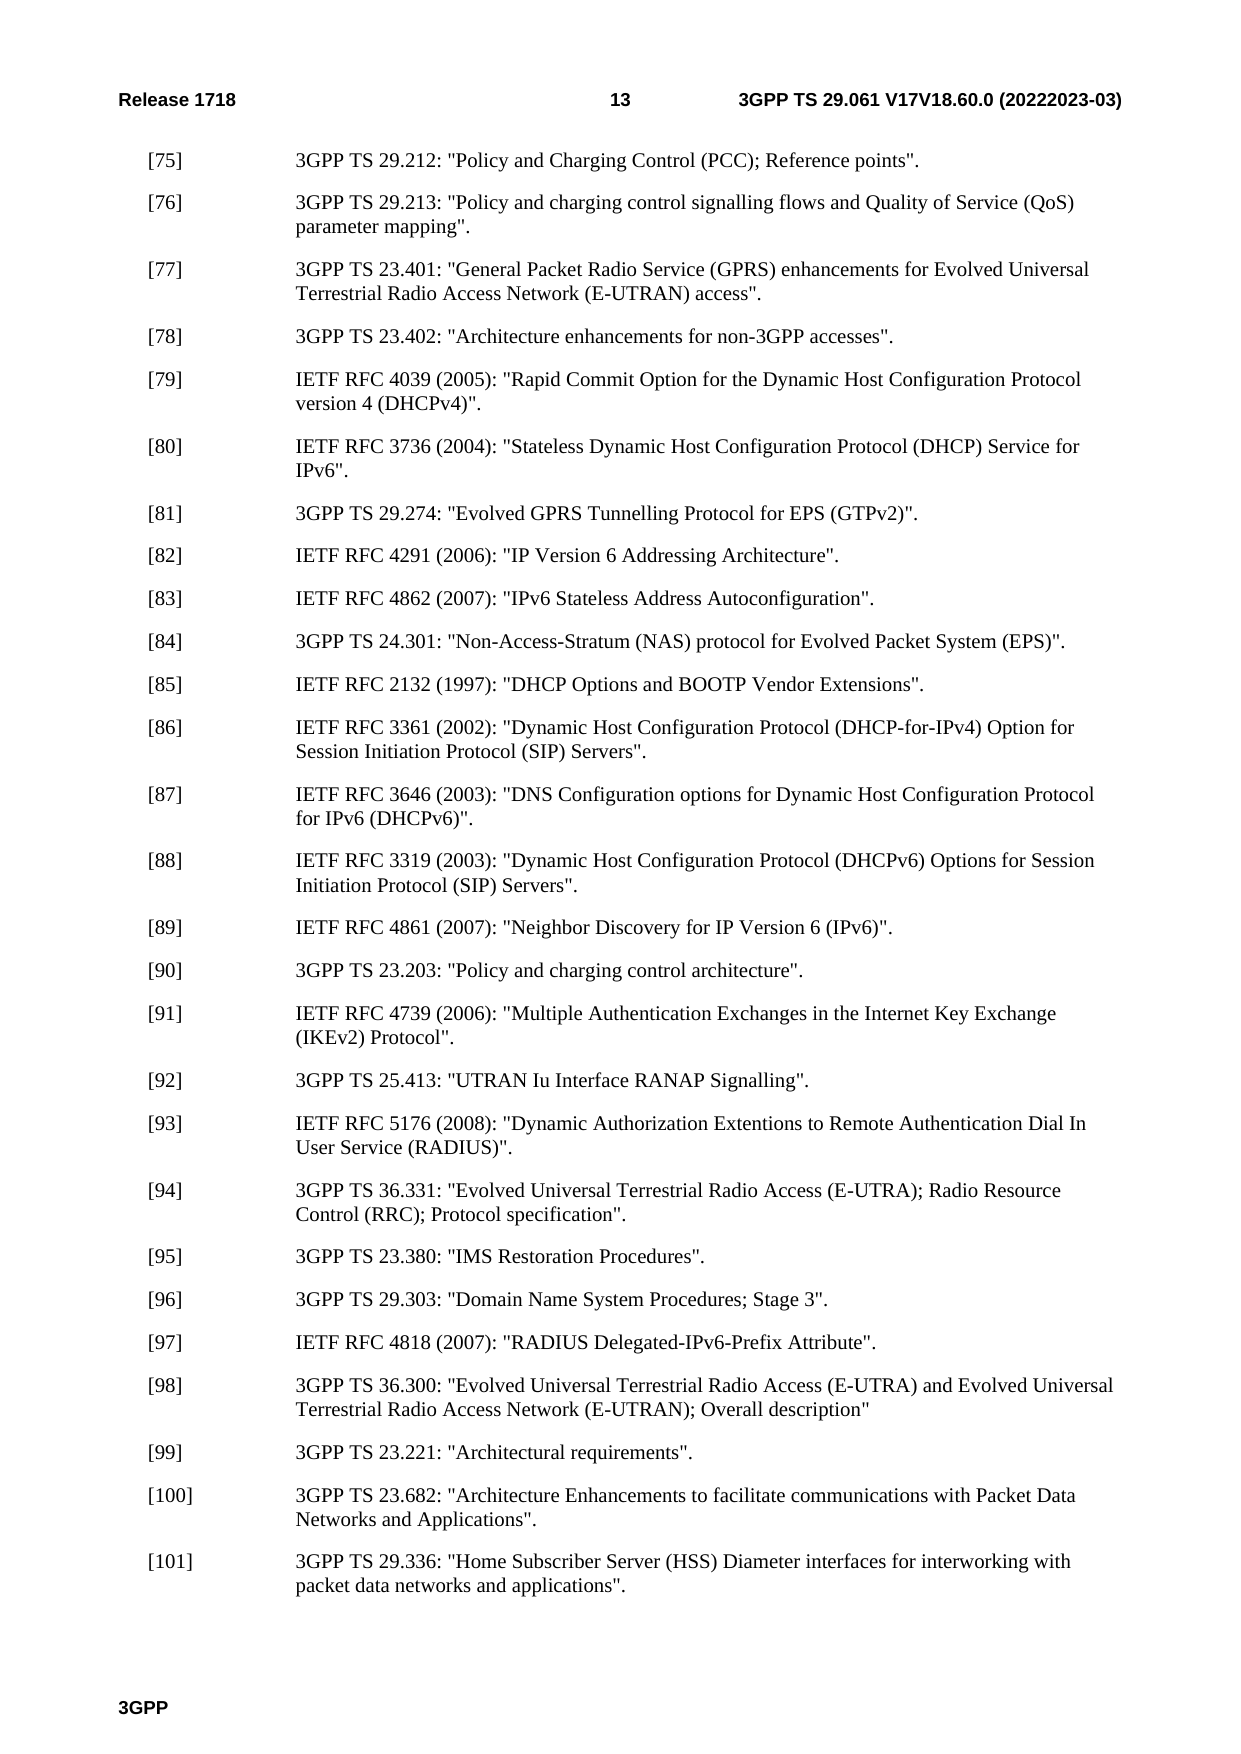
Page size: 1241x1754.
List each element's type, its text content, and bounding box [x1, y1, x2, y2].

text [81] 3GPP TS 29.274: "Evolved GPRS Tunnelling Protocol for EPS (GTPv2)". [148, 501, 1122, 525]
text [86] IETF RFC 3361 (2002): "Dynamic Host Configuration Protocol (DHCP-for-IPv4) Option for Session Initiation Protocol (SIP) Servers". [148, 715, 1122, 763]
text [77] 3GPP TS 23.401: "General Packet Radio Service (GPRS) enhancements for Evolved Universal Terrestrial Radio Access Network (E-UTRAN) access". [148, 257, 1122, 305]
text [89] IETF RFC 4861 (2007): "Neighbor Discovery for IP Version 6 (IPv6)". [148, 915, 1122, 939]
text [101] 3GPP TS 29.336: "Home Subscriber Server (HSS) Diameter interfaces for interworking with packet data networks and applications". [148, 1549, 1122, 1597]
text [75] 3GPP TS 29.212: "Policy and Charging Control (PCC); Reference points". [148, 147, 1122, 172]
text [93] IETF RFC 5176 (2008): "Dynamic Authorization Extentions to Remote Authentication Dial In User Service (RADIUS)". [148, 1111, 1122, 1159]
text [100] 3GPP TS 23.682: "Architecture Enhancements to facilitate communications with Packet Data Networks and Applications". [148, 1482, 1122, 1531]
text [84] 3GPP TS 24.301: "Non-Access-Stratum (NAS) protocol for Evolved Packet System (EPS)". [148, 629, 1122, 653]
text [88] IETF RFC 3319 (2003): "Dynamic Host Configuration Protocol (DHCPv6) Options for Session Initiation Protocol (SIP) Servers". [148, 848, 1122, 897]
text [92] 3GPP TS 25.413: "UTRAN Iu Interface RANAP Signalling". [148, 1068, 1122, 1092]
text [85] IETF RFC 2132 (1997): "DHCP Options and BOOTP Vendor Extensions". [148, 672, 1122, 696]
text [96] 3GPP TS 29.303: "Domain Name System Procedures; Stage 3". [148, 1287, 1122, 1311]
text [94] 3GPP TS 36.331: "Evolved Universal Terrestrial Radio Access (E-UTRA); Radio Resource Control (RRC); Protocol specification". [148, 1177, 1122, 1226]
text [98] 3GPP TS 36.300: "Evolved Universal Terrestrial Radio Access (E-UTRA) and Evolved Universal Terrestrial Radio Access Network (E-UTRAN); Overall description" [148, 1373, 1122, 1421]
text [90] 3GPP TS 23.203: "Policy and charging control architecture". [148, 958, 1122, 982]
text [79] IETF RFC 4039 (2005): "Rapid Commit Option for the Dynamic Host Configuration Protocol version 4 (DHCPv4)". [148, 367, 1122, 415]
text [91] IETF RFC 4739 (2006): "Multiple Authentication Exchanges in the Internet Key Exchange (IKEv2) Protocol". [148, 1001, 1122, 1049]
text [78] 3GPP TS 23.402: "Architecture enhancements for non-3GPP accesses". [148, 324, 1122, 348]
text [99] 3GPP TS 23.221: "Architectural requirements". [148, 1440, 1122, 1464]
text [95] 3GPP TS 23.380: "IMS Restoration Procedures". [148, 1244, 1122, 1268]
text [83] IETF RFC 4862 (2007): "IPv6 Stateless Address Autoconfiguration". [148, 586, 1122, 610]
text [76] 3GPP TS 29.213: "Policy and charging control signalling flows and Quality of Service (QoS) parameter mapping". [148, 190, 1122, 238]
text [80] IETF RFC 3736 (2004): "Stateless Dynamic Host Configuration Protocol (DHCP) Service for IPv6". [148, 434, 1122, 482]
text [82] IETF RFC 4291 (2006): "IP Version 6 Addressing Architecture". [148, 543, 1122, 567]
text [97] IETF RFC 4818 (2007): "RADIUS Delegated-IPv6-Prefix Attribute". [148, 1330, 1122, 1354]
text [87] IETF RFC 3646 (2003): "DNS Configuration options for Dynamic Host Configuration Protocol for IPv6 (DHCPv6)". [148, 782, 1122, 830]
